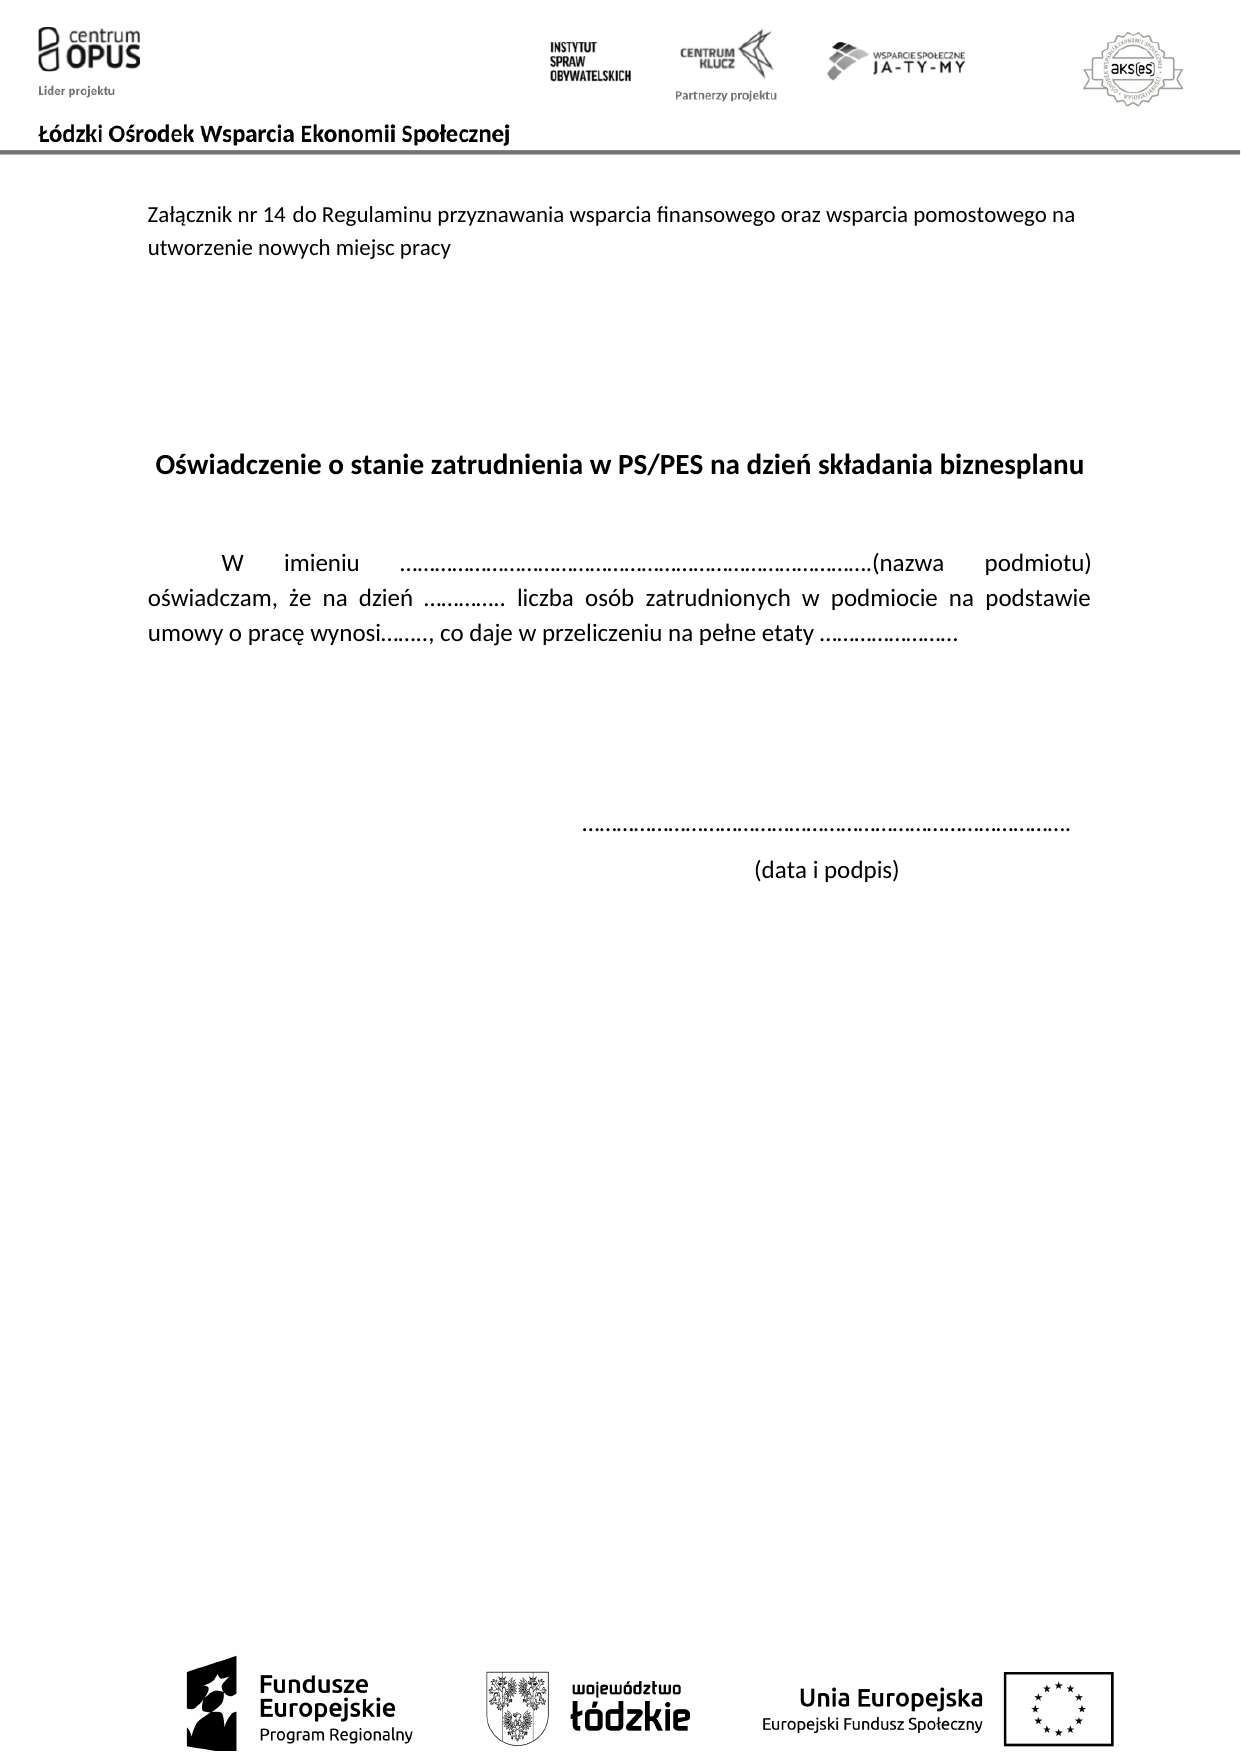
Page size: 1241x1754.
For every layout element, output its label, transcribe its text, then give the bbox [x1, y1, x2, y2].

picture [0, 0, 1241, 1754]
text (data i podpis) [561, 854, 1093, 885]
text W imieniu ……………………………………………………………………….(nazwa podmiotu) oświadczam, że na dzień ………….. liczba osób zatrudnionych w podmiocie na podstawie umowy o pracę wynosi…….., co daje w przeliczeniu na pełne etaty …………………… [148, 547, 1093, 648]
text Oświadczenie o stanie zatrudnienia w PS/PES na dzień składania biznesplanu [148, 446, 1093, 482]
text …………………………………………………………………………. [561, 807, 1093, 838]
text Załącznik nr 14 do Regulaminu przyznawania wsparcia finansowego oraz wsparcia pomostowego na utworzenie nowych miejsc pracy [147, 201, 1093, 261]
